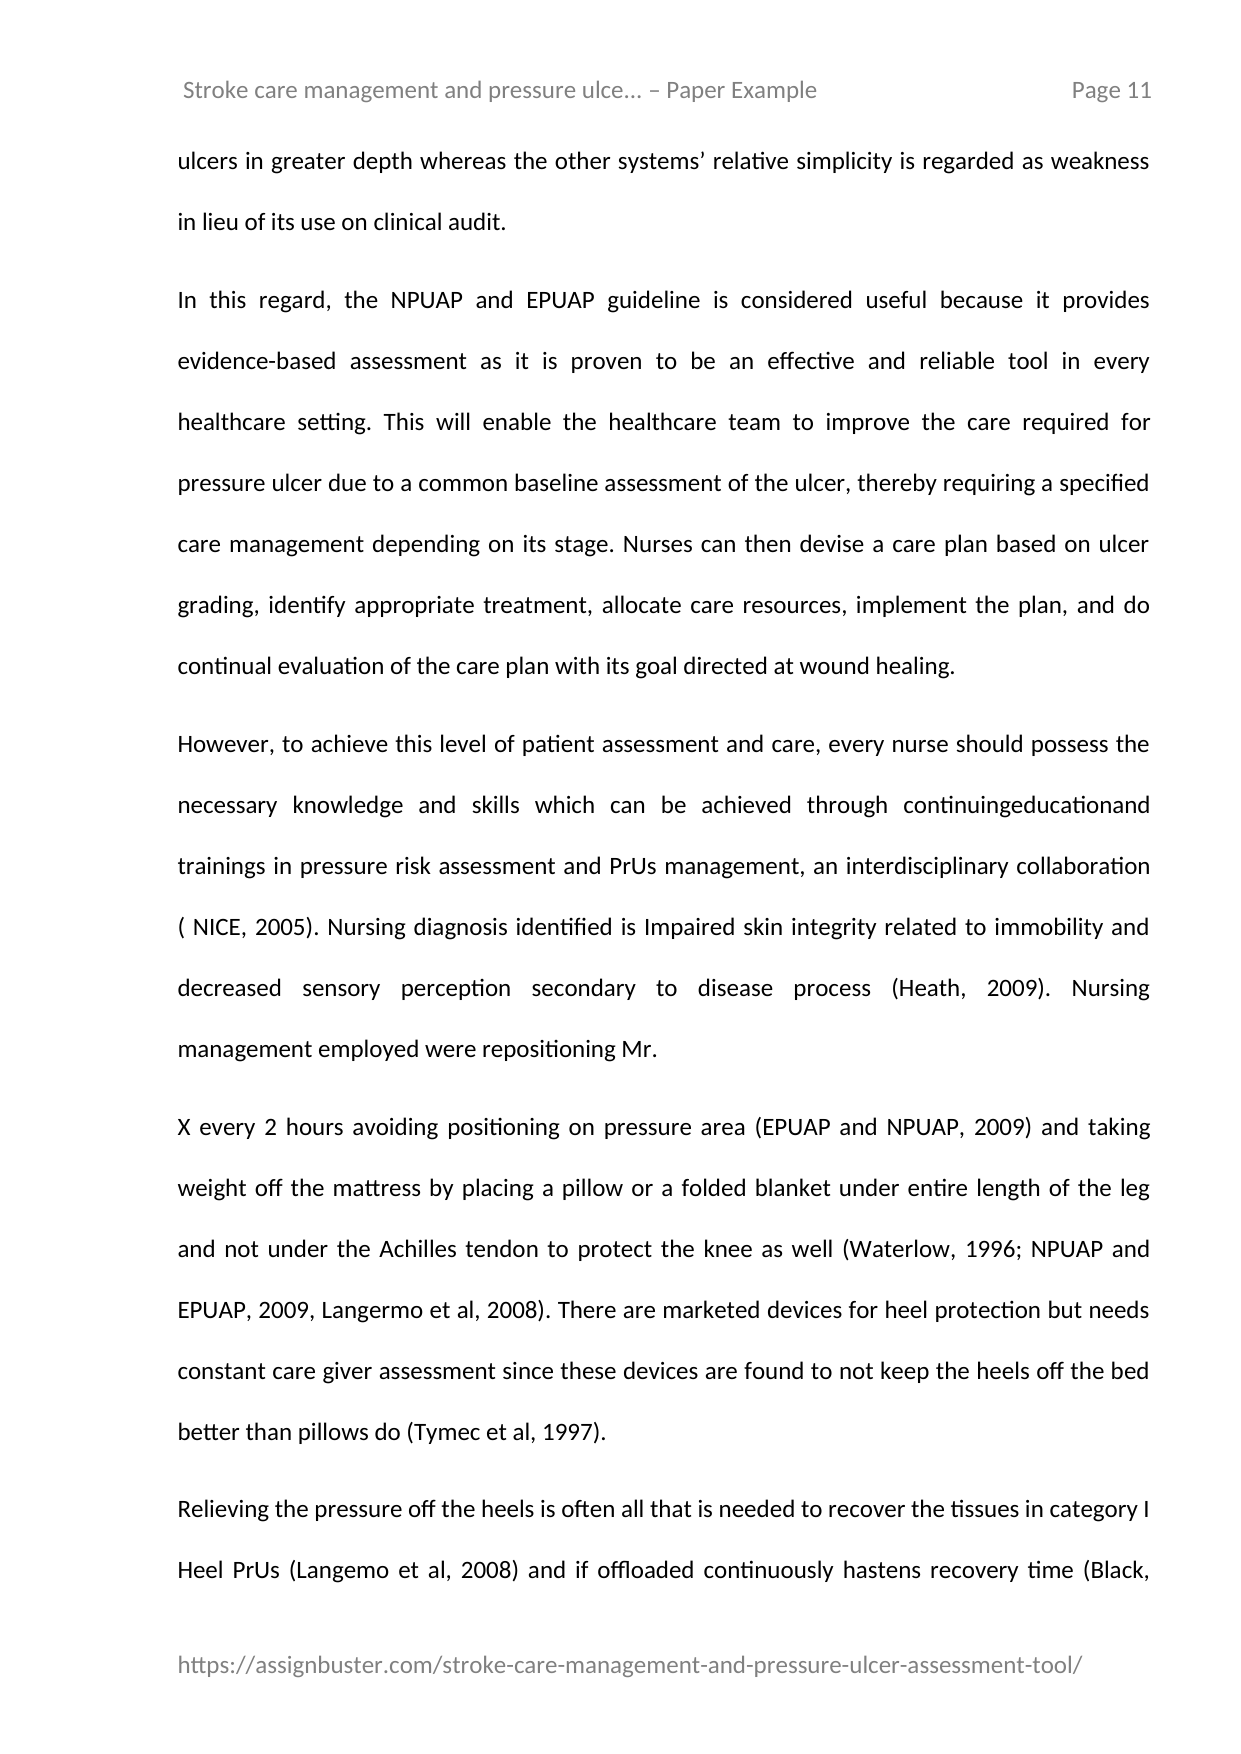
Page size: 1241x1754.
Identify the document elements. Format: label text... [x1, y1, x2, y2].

text However, to achieve this level of patient assessment and care, every nurse should possess the necessary knowledge and skills which can be achieved through continuingeducationand trainings in pressure risk assessment and PrUs management, an interdisciplinary collaboration ( NICE, 2005). Nursing diagnosis identified is Impaired skin integrity related to immobility and decreased sensory perception secondary to disease process (Heath, 2009). Nursing management employed were repositioning Mr. [177, 728, 1152, 1063]
text In this regard, the NPUAP and EPUAP guideline is considered useful because it provides evidence-based assessment as it is proven to be an effective and reliable tool in every healthcare setting. This will enable the healthcare team to improve the care required for pressure ulcer due to a common baseline assessment of the ulcer, thereby requiring a specified care management depending on its stage. Nurses can then devise a care plan based on ulcer grading, identify appropriate treatment, allocate care resources, implement the plan, and do continual evaluation of the care plan with its goal directed at wound healing. [177, 284, 1152, 681]
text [177, 145, 1152, 237]
text X every 2 hours avoiding positioning on pressure area (EPUAP and NPUAP, 2009) and taking weight off the mattress by placing a pillow or a folded blanket under entire length of the leg and not under the Achilles tendon to protect the knee as well (Waterlow, 1996; NPUAP and EPUAP, 2009, Langermo et al, 2008). There are marketed devices for heel protection but needs constant care giver assessment since these devices are found to not keep the heels off the bed better than pillows do (Tymec et al, 1997). [177, 1111, 1152, 1446]
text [177, 1493, 1152, 1585]
